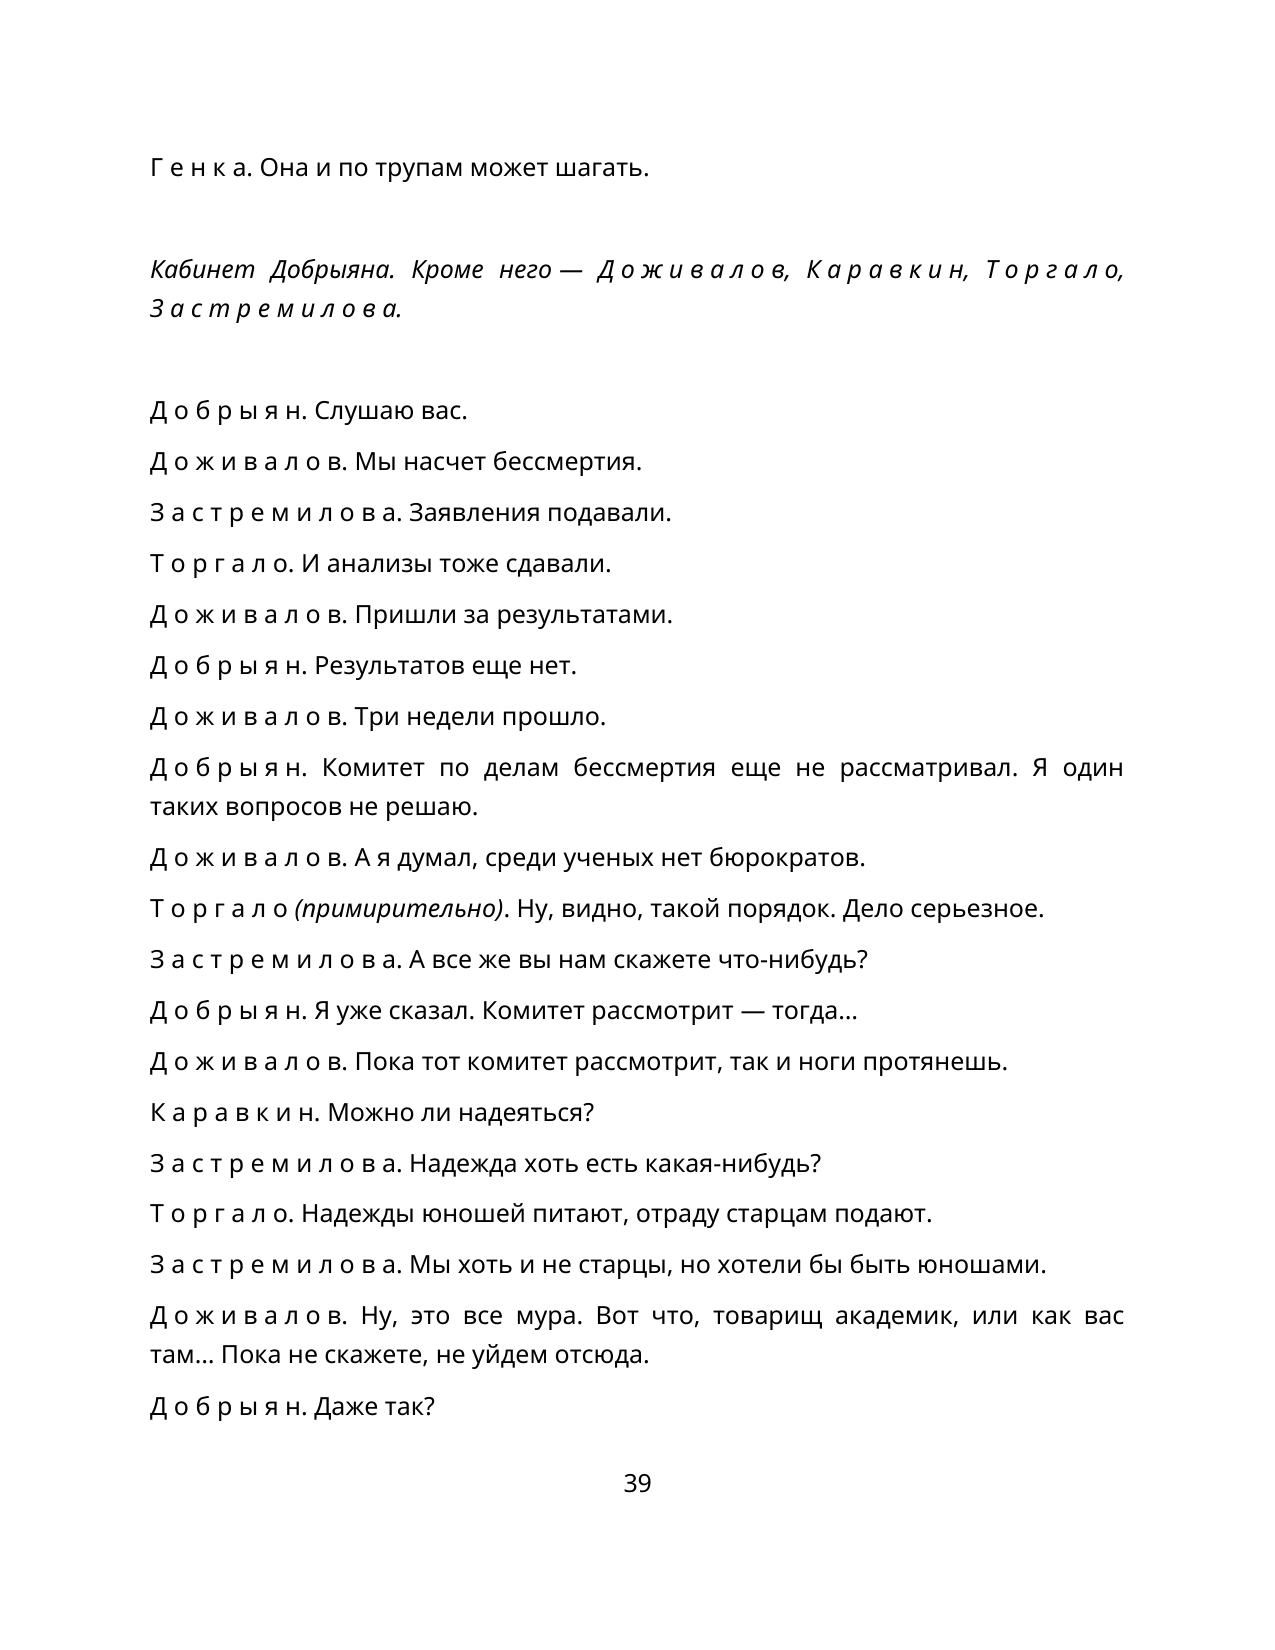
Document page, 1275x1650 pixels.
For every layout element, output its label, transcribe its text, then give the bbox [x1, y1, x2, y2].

text Д о ж и в а л о в. Пока тот комитет рассмотрит, так и ноги протянешь. [150, 1043, 1125, 1077]
text З а с т р е м и л о в а. Мы хоть и не старцы, но хотели бы быть юношами. [150, 1247, 1125, 1281]
text К а р а в к и н. Можно ли надеяться? [150, 1094, 1125, 1128]
text Д о ж и в а л о в. Три недели прошло. [150, 698, 1125, 733]
text Д о б р ы я н. Я уже сказал. Комитет рассмотрит — тогда… [150, 992, 1125, 1026]
text Д о ж и в а л о в. Мы насчет бессмертия. [150, 444, 1125, 478]
text З а с т р е м и л о в а. Заявления подавали. [150, 495, 1125, 529]
text Кабинет Добрыяна. Кроме него — Д о ж и в а л о в, К а р а в к и н, Т о р г а л о, З а с т р е м и л о в а. [150, 252, 1125, 325]
text Т о р г а л о. Надежды юношей питают, отраду старцам подают. [150, 1196, 1125, 1230]
text Д о ж и в а л о в. А я думал, среди ученых нет бюрократов. [150, 839, 1125, 874]
text Д о ж и в а л о в. Пришли за результатами. [150, 597, 1125, 631]
text Г е н к а. Она и по трупам может шагать. [150, 150, 1125, 184]
text З а с т р е м и л о в а. А все же вы нам скажете что-нибудь? [150, 941, 1125, 976]
text Д о б р ы я н. Результатов еще нет. [150, 648, 1125, 682]
text Д о ж и в а л о в. Ну, это все мура. Вот что, товарищ академик, или как вас там… Пока не скажете, не уйдем отсюда. [150, 1298, 1125, 1371]
text Д о б р ы я н. Даже так? [150, 1388, 1125, 1422]
text Д о б р ы я н. Комитет по делам бессмертия еще не рассматривал. Я один таких вопросов не решаю. [150, 749, 1125, 823]
text Т о р г а л о. И анализы тоже сдавали. [150, 546, 1125, 580]
text Д о б р ы я н. Слушаю вас. [150, 393, 1125, 427]
text З а с т р е м и л о в а. Надежда хоть есть какая-нибудь? [150, 1145, 1125, 1179]
text Т о р г а л о (примирительно). Ну, видно, такой порядок. Дело серьезное. [150, 891, 1125, 924]
